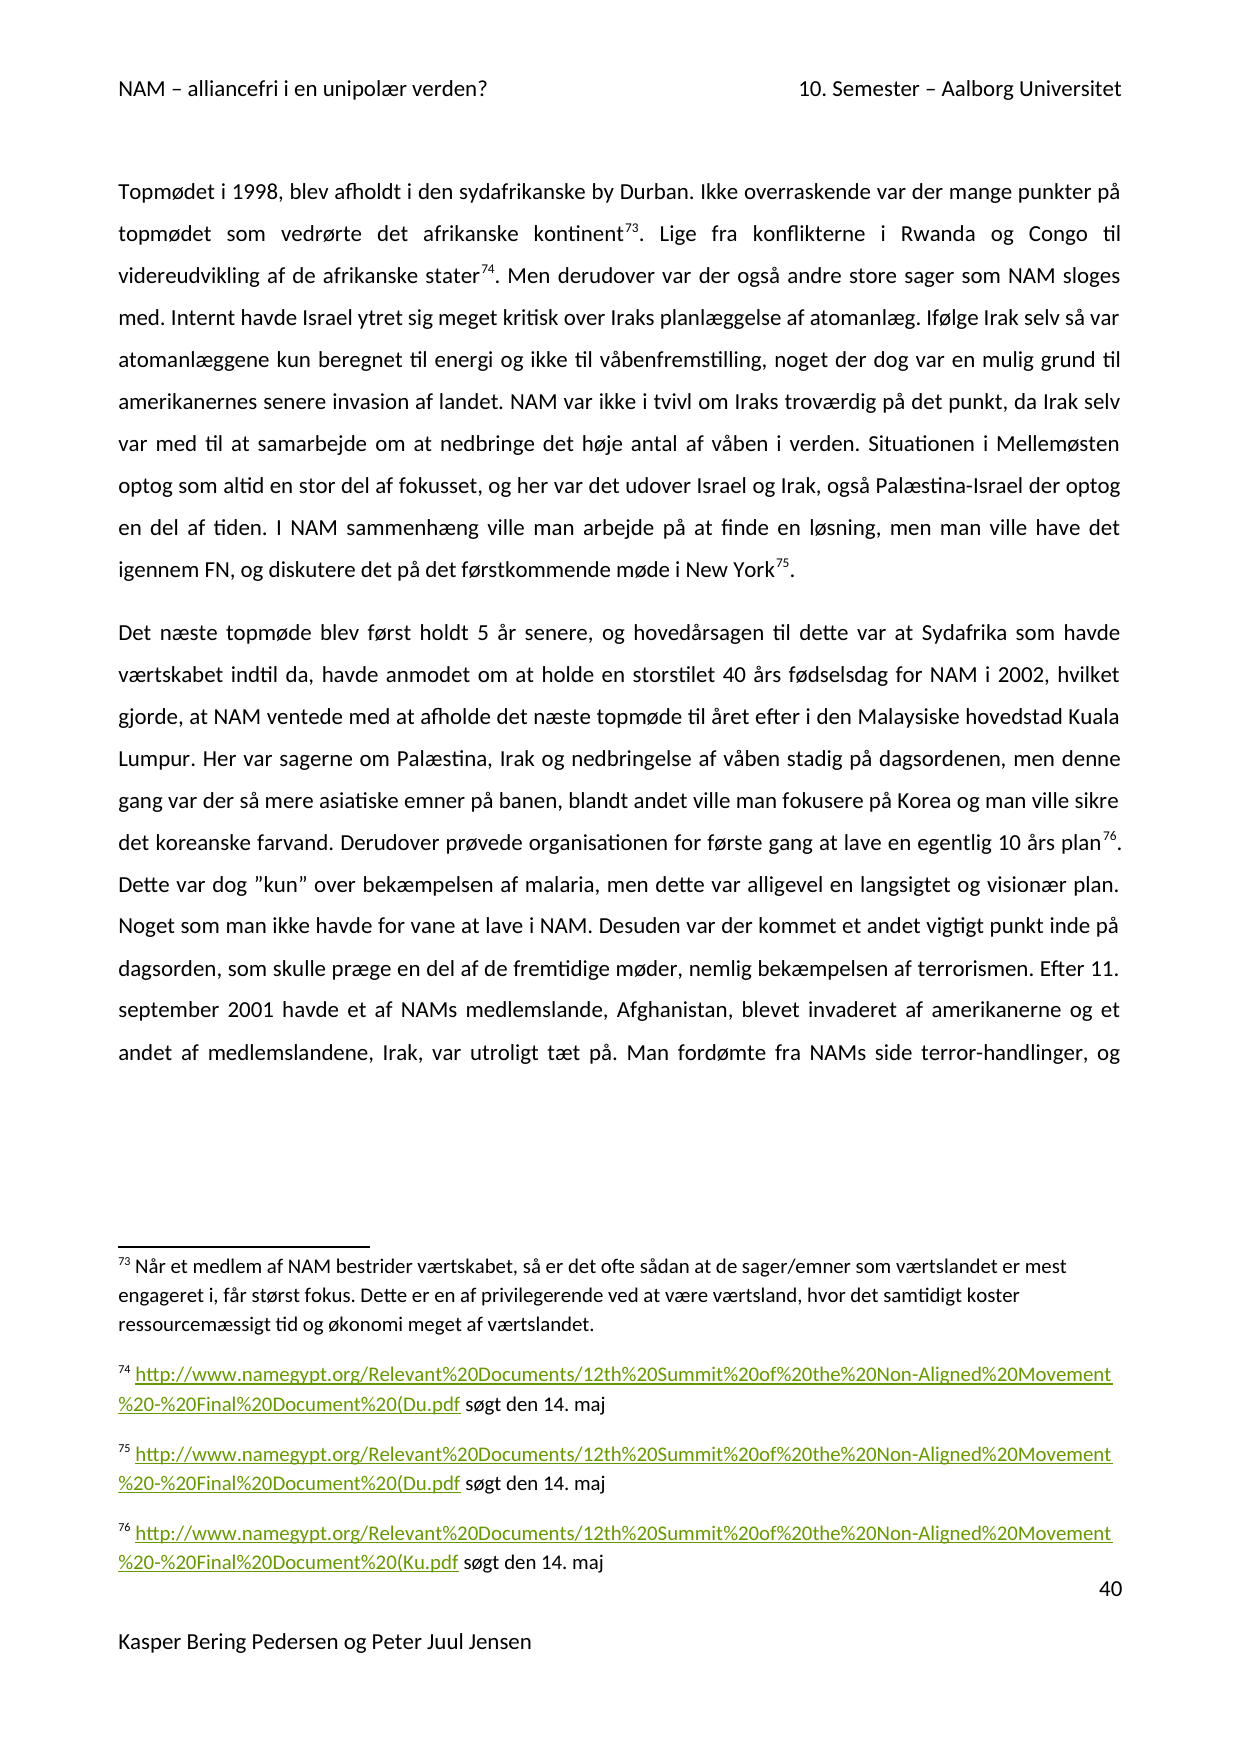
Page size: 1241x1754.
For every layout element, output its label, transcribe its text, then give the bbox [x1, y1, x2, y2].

text Det næste topmøde blev først holdt 5 år senere, og hovedårsagen til dette var at Sydafrika som havde værtskabet indtil da, havde anmodet om at holde en storstilet 40 års fødselsdag for NAM i 2002, hvilket gjorde, at NAM ventede med at afholde det næste topmøde til året efter i den Malaysiske hovedstad Kuala Lumpur. Her var sagerne om Palæstina, Irak og nedbringelse af våben stadig på dagsordenen, men denne gang var der så mere asiatiske emner på banen, blandt andet ville man fokusere på Korea og man ville sikre det koreanske farvand. Derudover prøvede organisationen for første gang at lave en egentlig 10 års plan. Dette var dog ”kun” over bekæmpelsen af malaria, men dette var alligevel en langsigtet og visionær plan. Noget som man ikke havde for vane at lave i NAM. Desuden var der kommet et andet vigtigt punkt inde på dagsorden, som skulle præge en del af de fremtidige møder, nemlig bekæmpelsen af terrorismen. Efter 11. september 2001 havde et af NAMs medlemslande, Afghanistan, blevet invaderet af amerikanerne og et andet af medlemslandene, Irak, var utroligt tæt på. Man fordømte fra NAMs side terror-handlinger, og organisationen ville nu starte med at bekæmpe den internationale terrorisme. Mødet blev holdt den 20-25. Februar 2003, under en måned senere invaderede amerikanerne og så Irak. [118, 618, 1122, 1108]
text Topmødet i 1998, blev afholdt i den sydafrikanske by Durban. Ikke overraskende var der mange punkter på topmødet som vedrørte det afrikanske kontinent. Lige fra konflikterne i Rwanda og Congo til videreudvikling af de afrikanske stater. Men derudover var der også andre store sager som NAM sloges med. Internt havde Israel ytret sig meget kritisk over Iraks planlæggelse af atomanlæg. Ifølge Irak selv så var atomanlæggene kun beregnet til energi og ikke til våbenfremstilling, noget der dog var en mulig grund til amerikanernes senere invasion af landet. NAM var ikke i tvivl om Iraks troværdig på det punkt, da Irak selv var med til at samarbejde om at nedbringe det høje antal af våben i verden. Situationen i Mellemøsten optog som altid en stor del af fokusset, og her var det udover Israel og Irak, også Palæstina-Israel der optog en del af tiden. I NAM sammenhæng ville man arbejde på at finde en løsning, men man ville have det igennem FN, og diskutere det på det førstkommende møde i New York. [118, 177, 1122, 583]
